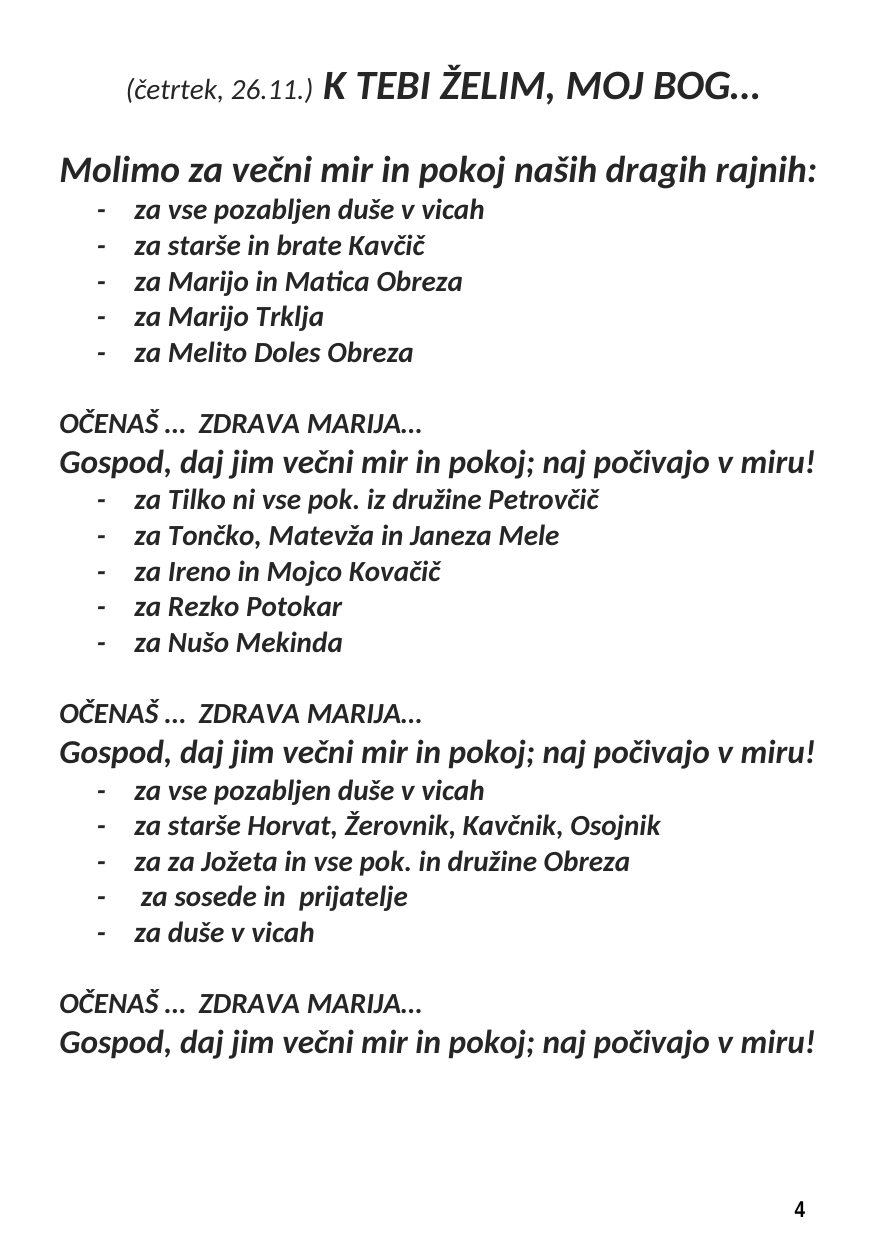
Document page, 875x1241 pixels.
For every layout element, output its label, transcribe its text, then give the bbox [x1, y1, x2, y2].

text OČENAŠ … ZDRAVA MARIJA… [59, 695, 827, 731]
list za Rezko Potokar [97, 588, 827, 624]
text (četrtek, 26.11.) K TEBI ŽELIM, MOJ BOG… [59, 59, 827, 110]
list za sosede in prijatelje [97, 878, 827, 914]
list za Melito Doles Obreza [97, 334, 827, 369]
list za za Jožeta in vse pok. in družine Obreza [97, 843, 827, 878]
text Gospod, daj jim večni mir in pokoj; naj počivajo v miru! [59, 731, 827, 772]
list za Tilko ni vse pok. iz družine Petrovčič [97, 481, 827, 517]
list za Marijo in Matica Obreza [97, 263, 827, 298]
text Gospod, daj jim večni mir in pokoj; naj počivajo v miru! [59, 1021, 827, 1062]
text OČENAŠ … ZDRAVA MARIJA… [59, 985, 827, 1021]
list za Nušo Mekinda [97, 624, 827, 659]
list za Tončko, Matevža in Janeza Mele [97, 517, 827, 553]
list za Ireno in Mojco Kovačič [97, 553, 827, 588]
text Gospod, daj jim večni mir in pokoj; naj počivajo v miru! [59, 441, 827, 481]
list za vse pozabljen duše v vicah [97, 191, 827, 227]
list za starše in brate Kavčič [97, 227, 827, 263]
list za Marijo Trklja [97, 298, 827, 334]
list za vse pozabljen duše v vicah [97, 772, 827, 807]
list za starše Horvat, Žerovnik, Kavčnik, Osojnik [97, 807, 827, 843]
list za duše v vicah [97, 914, 827, 950]
text OČENAŠ … ZDRAVA MARIJA… [59, 405, 827, 441]
text Molimo za večni mir in pokoj naših dragih rajnih: [59, 146, 827, 191]
